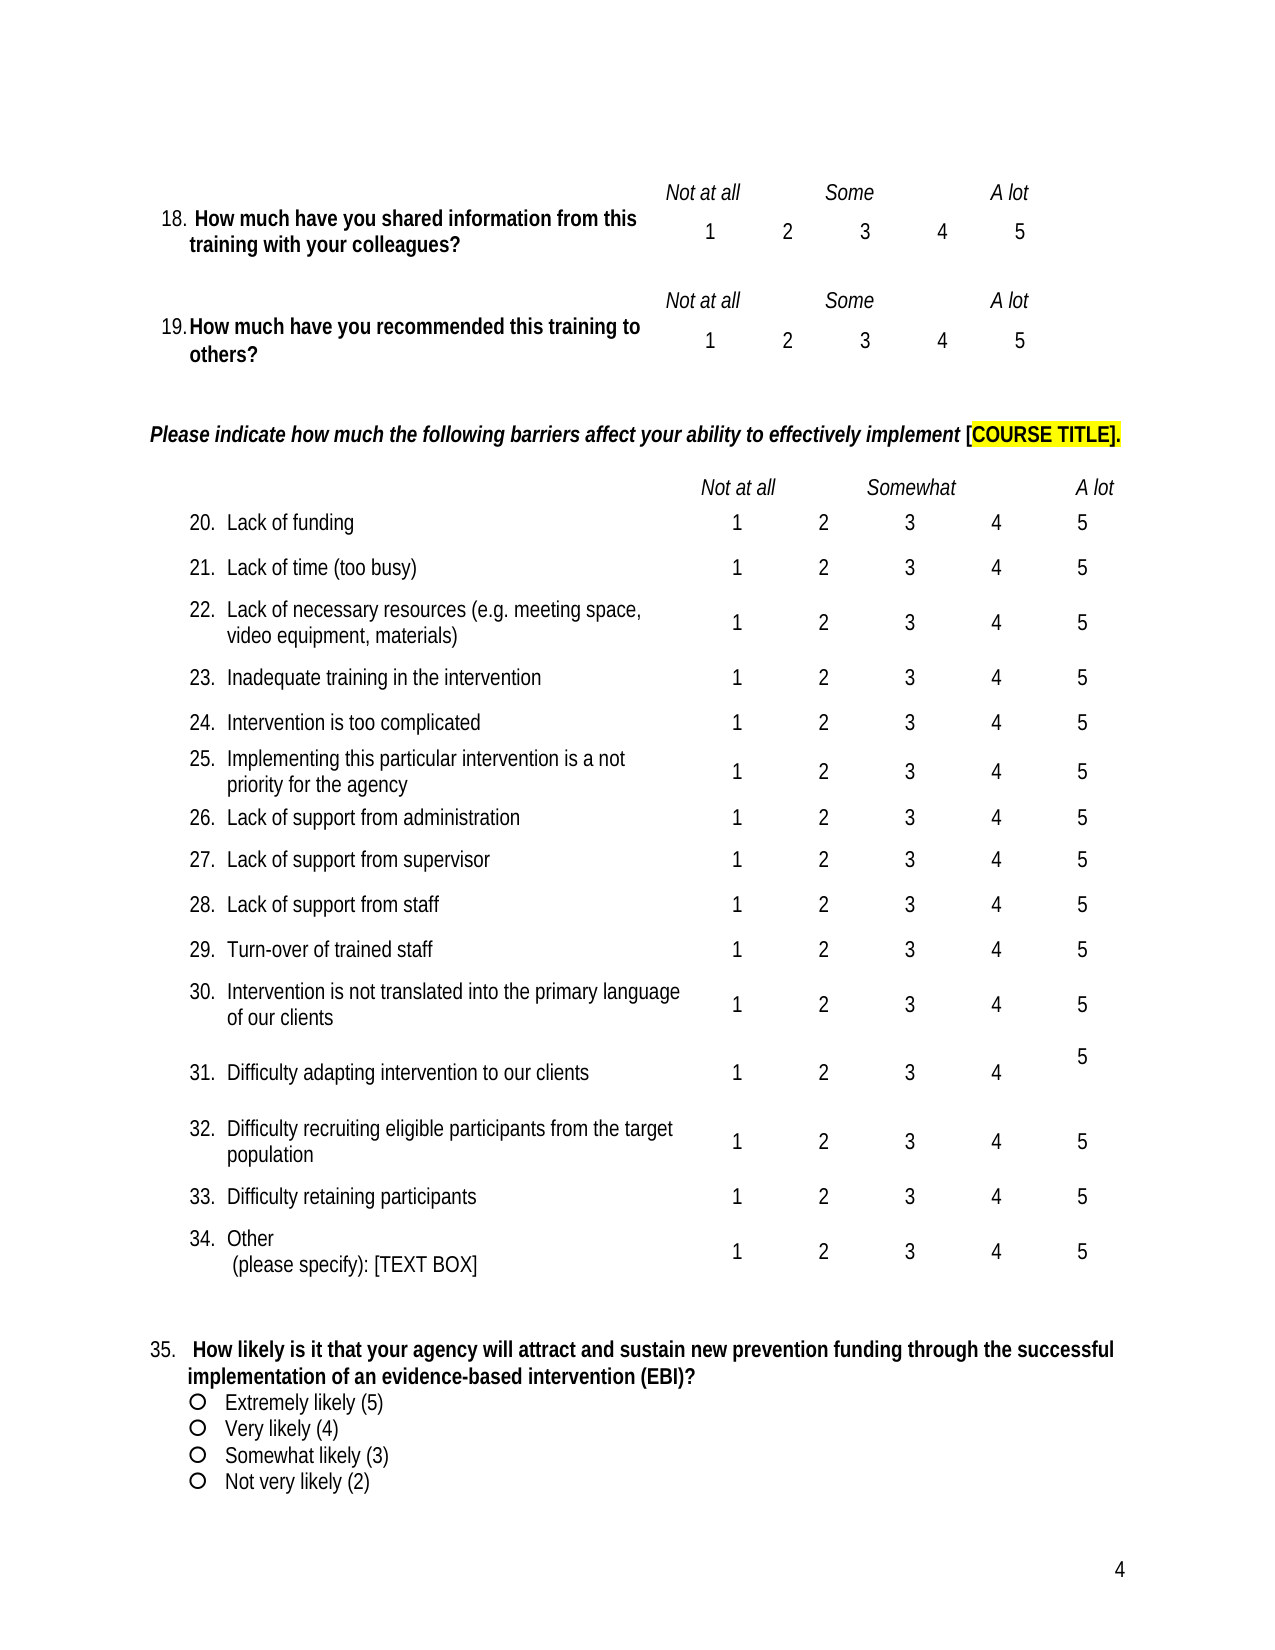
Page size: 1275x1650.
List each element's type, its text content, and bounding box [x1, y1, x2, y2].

table_cell 1 [694, 882, 780, 927]
table_cell 5 [1039, 590, 1125, 655]
table_cell 4 [953, 590, 1039, 655]
text Not at all Some A lot [666, 179, 1125, 205]
table_header 3 [826, 313, 903, 368]
table_cell 3 [867, 545, 953, 590]
table_cell Intervention is not translated into the primary language of our clients [150, 972, 694, 1037]
table_cell 4 [953, 1174, 1039, 1218]
table_header 3 [867, 500, 953, 545]
table_cell Turn-over of trained staff [150, 927, 694, 972]
table_cell 3 [867, 1174, 953, 1218]
table_cell Lack of support from staff [150, 882, 694, 927]
table_cell 1 [694, 745, 780, 798]
table_cell 4 [953, 655, 1039, 700]
table_cell 4 [953, 745, 1039, 798]
text Please indicate how much the following barriers affect your ability to effectively implement [COURSE TITLE]. [150, 421, 972, 447]
list Extremely likely (5) [187, 1389, 1125, 1415]
table_cell 2 [780, 700, 867, 745]
table_header 1 [671, 313, 749, 368]
table_cell 1 [694, 1219, 780, 1284]
table_header 3 [826, 205, 903, 258]
table_cell 4 [953, 1108, 1039, 1173]
table_header 2 [749, 313, 826, 368]
table_cell Intervention is too complicated [150, 700, 694, 745]
table_cell Lack of support from supervisor [150, 837, 694, 882]
table_cell 2 [780, 1219, 867, 1284]
table_header 1 [694, 500, 780, 545]
table_cell 2 [780, 1037, 867, 1108]
table_cell 2 [780, 1108, 867, 1173]
table_cell 3 [867, 972, 953, 1037]
table_header 4 [953, 500, 1039, 545]
table_cell 1 [694, 972, 780, 1037]
table_cell 5 [1039, 545, 1125, 590]
table_cell 5 [1039, 798, 1125, 837]
table_header Lack of funding [150, 500, 694, 545]
table_cell 5 [1039, 1219, 1125, 1284]
table_cell 3 [867, 1037, 953, 1108]
table_cell 4 [953, 972, 1039, 1037]
table_cell 1 [694, 1037, 780, 1108]
list Not very likely (2) [187, 1468, 1125, 1494]
table_cell 3 [867, 700, 953, 745]
text Not at all Somewhat A lot [150, 473, 1125, 500]
table_cell 3 [867, 882, 953, 927]
table_cell 5 [1039, 700, 1125, 745]
table_cell 4 [953, 1219, 1039, 1284]
table_cell 2 [780, 837, 867, 882]
table_cell 1 [694, 927, 780, 972]
table_cell 3 [867, 590, 953, 655]
table_cell 5 [1039, 1108, 1125, 1173]
table_cell 3 [867, 927, 953, 972]
table_cell 4 [953, 545, 1039, 590]
table_cell Lack of time (too busy) [150, 545, 694, 590]
table_header How much have you shared information from this training with your colleagues? [150, 205, 671, 258]
table_cell 2 [780, 798, 867, 837]
table_cell 1 [694, 655, 780, 700]
table_header 2 [780, 500, 867, 545]
table_cell 1 [694, 1174, 780, 1218]
table_cell 3 [867, 798, 953, 837]
table_cell Other (please specify): [TEXT BOX] [150, 1219, 694, 1284]
list Somewhat likely (3) [187, 1442, 1125, 1468]
table_cell 4 [953, 927, 1039, 972]
table_cell Implementing this particular intervention is a not priority for the agency [150, 745, 694, 798]
table_cell 5 [1039, 1037, 1125, 1108]
table_cell 1 [694, 700, 780, 745]
table_cell 2 [780, 745, 867, 798]
table_cell 2 [780, 545, 867, 590]
table_cell 5 [1039, 882, 1125, 927]
table_header 5 [981, 205, 1058, 258]
list Very likely (4) [187, 1415, 1125, 1442]
table_cell 2 [780, 972, 867, 1037]
table_cell 4 [953, 798, 1039, 837]
text Not at all Some A lot [666, 287, 1125, 313]
table_cell 5 [1039, 972, 1125, 1037]
table_cell 2 [780, 927, 867, 972]
table_header 5 [981, 313, 1058, 368]
table_header 1 [671, 205, 749, 258]
table_cell 4 [953, 837, 1039, 882]
list How likely is it that your agency will attract and sustain new prevention funding through the successful implementation of an evidence-based intervention (EBI)? [150, 1336, 1125, 1389]
table_cell 4 [953, 700, 1039, 745]
table_cell 1 [694, 545, 780, 590]
table_cell 3 [867, 1108, 953, 1173]
table_cell 1 [694, 1108, 780, 1173]
table_cell Difficulty recruiting eligible participants from the target population [150, 1108, 694, 1173]
table_cell 1 [694, 837, 780, 882]
table_cell Inadequate training in the intervention [150, 655, 694, 700]
table_header How much have you recommended this training to others? [150, 313, 671, 368]
table_cell 4 [953, 882, 1039, 927]
table_cell 1 [694, 798, 780, 837]
table_cell 3 [867, 837, 953, 882]
table_cell 2 [780, 1174, 867, 1218]
table_header 2 [749, 205, 826, 258]
table_cell 5 [1039, 655, 1125, 700]
table_cell 5 [1039, 927, 1125, 972]
table_cell 3 [867, 745, 953, 798]
table_cell 2 [780, 882, 867, 927]
table_cell 1 [694, 590, 780, 655]
table_cell 3 [867, 1219, 953, 1284]
table_cell Difficulty retaining participants [150, 1174, 694, 1218]
table_header 4 [904, 313, 981, 368]
table_cell Lack of necessary resources (e.g. meeting space, video equipment, materials) [150, 590, 694, 655]
table_cell Difficulty adapting intervention to our clients [150, 1037, 694, 1108]
table_header 5 [1039, 500, 1125, 545]
table_header 4 [904, 205, 981, 258]
table_cell 5 [1039, 837, 1125, 882]
table_cell 3 [867, 655, 953, 700]
table_cell Lack of support from administration [150, 798, 694, 837]
table_cell 2 [780, 655, 867, 700]
table_cell 5 [1039, 745, 1125, 798]
table_cell 4 [953, 1037, 1039, 1108]
table_cell 5 [1039, 1174, 1125, 1218]
table_cell 2 [780, 590, 867, 655]
